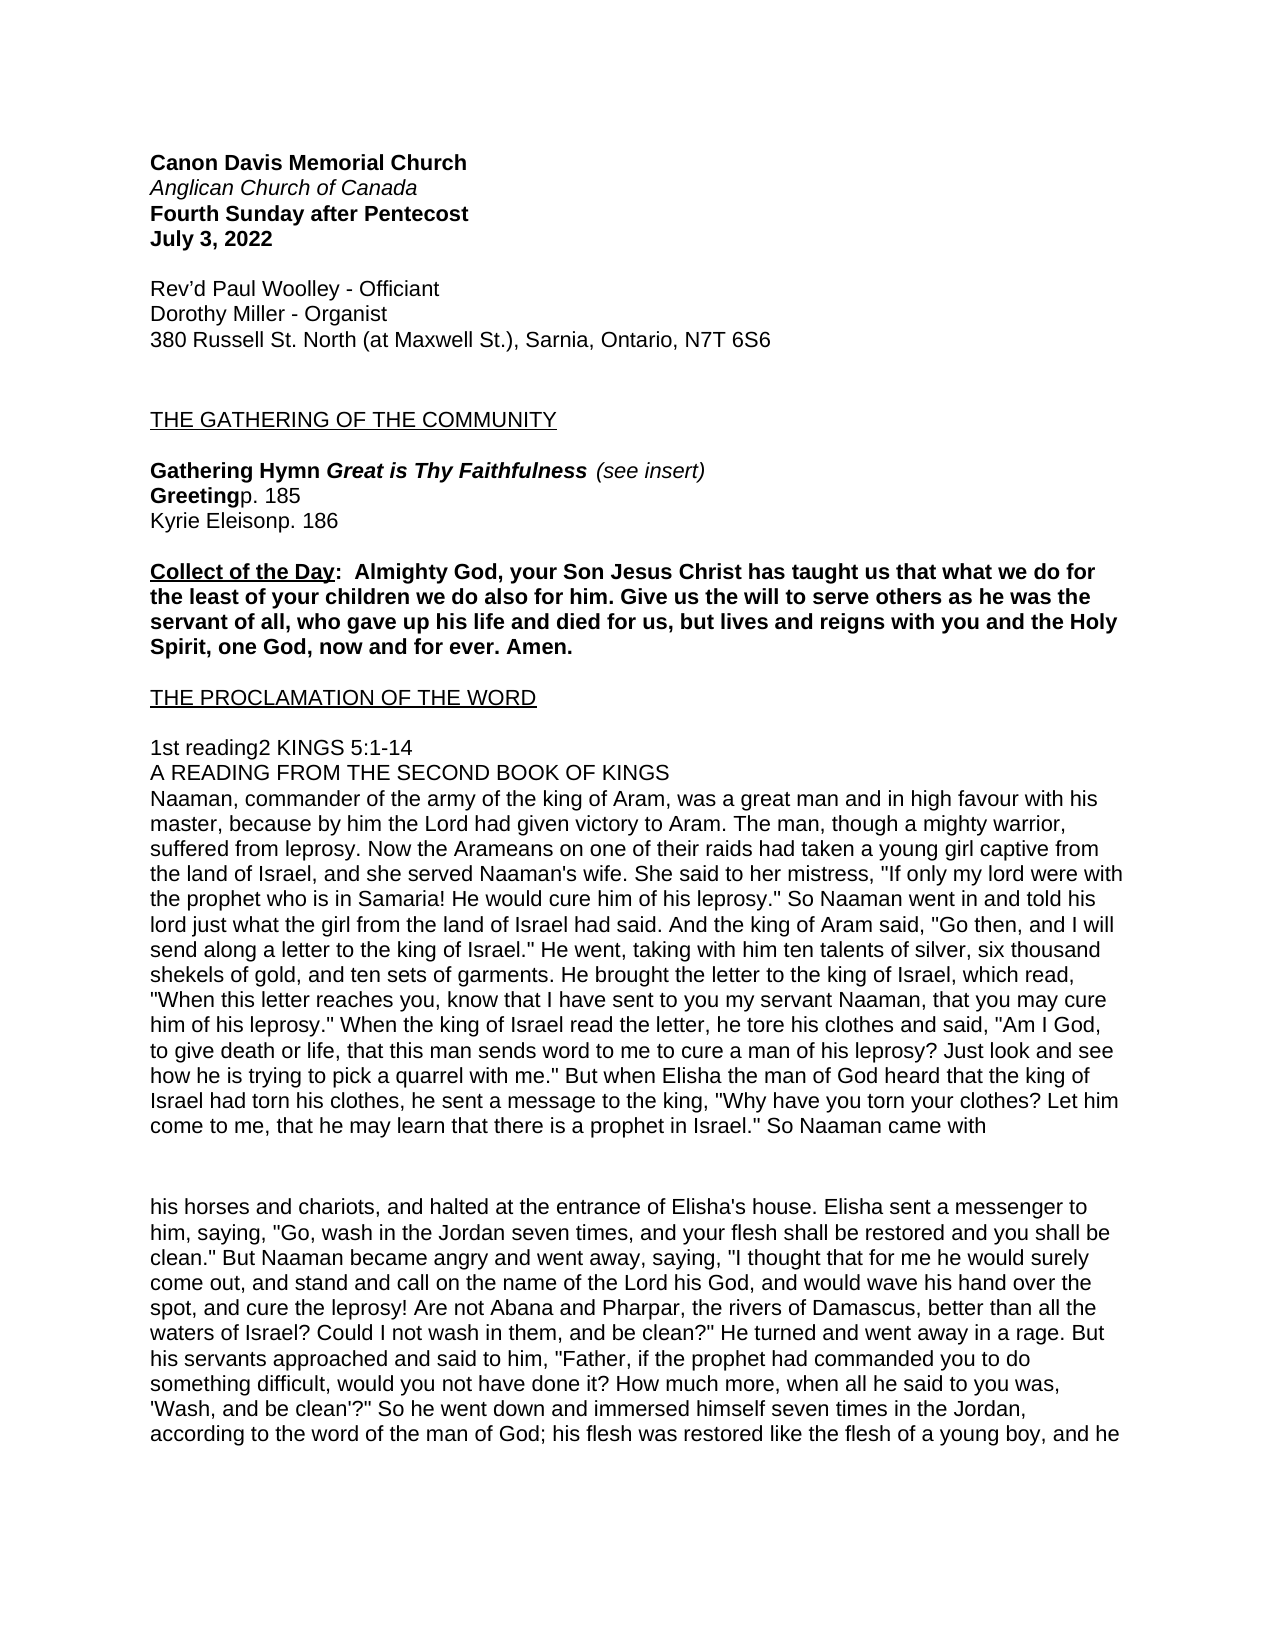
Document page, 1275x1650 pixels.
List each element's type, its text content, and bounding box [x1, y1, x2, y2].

text A READING FROM THE SECOND BOOK OF KINGS Naaman, commander of the army of the king of Aram, was a great man and in high favour with his master, because by him the Lord had given victory to Aram. The man, though a mighty warrior, suffered from leprosy. Now the Arameans on one of their raids had taken a young girl captive from the land of Israel, and she served Naaman's wife. She said to her mistress, "If only my lord were with the prophet who is in Samaria! He would cure him of his leprosy." So Naaman went in and told his lord just what the girl from the land of Israel had said. And the king of Aram said, "Go then, and I will send along a letter to the king of Israel." He went, taking with him ten talents of silver, six thousand shekels of gold, and ten sets of garments. He brought the letter to the king of Israel, which read, "When this letter reaches you, know that I have sent to you my servant Naaman, that you may cure him of his leprosy." When the king of Israel read the letter, he tore his clothes and said, "Am I God, to give death or life, that this man sends word to me to cure a man of his leprosy? Just look and see how he is trying to pick a quarrel with me." But when Elisha the man of God heard that the king of Israel had torn his clothes, he sent a message to the king, "Why have you torn your clothes? Let him come to me, that he may learn that there is a prophet in Israel." So Naaman came with [150, 760, 1125, 1169]
text 380 Russell St. North (at Maxwell St.), Sarnia, Ontario, N7T 6S6 [150, 326, 1125, 352]
text Gathering Hymn ​​Great is Thy Faithfulness (see insert) [150, 458, 1125, 483]
text Collect of the Day: Almighty God, your Son Jesus Christ has taught us that what we do for the least of your children we do also for him. Give us the will to serve others as he was the servant of all, who gave up his life and died for us, but lives and reigns with you and the Holy Spirit, one God, now and for ever. Amen. [150, 559, 1125, 659]
text Rev’d Paul Woolley - Officiant [150, 276, 1125, 301]
text Kyrie Eleison​p. 186 [150, 508, 1125, 533]
text Anglican Church of Canada [150, 175, 1125, 200]
text THE GATHERING OF THE COMMUNITY [150, 407, 1125, 433]
text Fourth Sunday after Pentecost [150, 200, 1125, 226]
text July 3, 2022 [150, 226, 1125, 251]
text Dorothy Miller - Organist [150, 301, 1125, 326]
text THE PROCLAMATION OF THE WORD [150, 685, 1125, 710]
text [150, 1194, 1125, 1446]
text Greeting​​p. 185 [150, 483, 1125, 508]
text Canon Davis Memorial Church [150, 150, 1125, 175]
text 1st reading​2 KINGS 5:1-14 [150, 735, 1125, 760]
